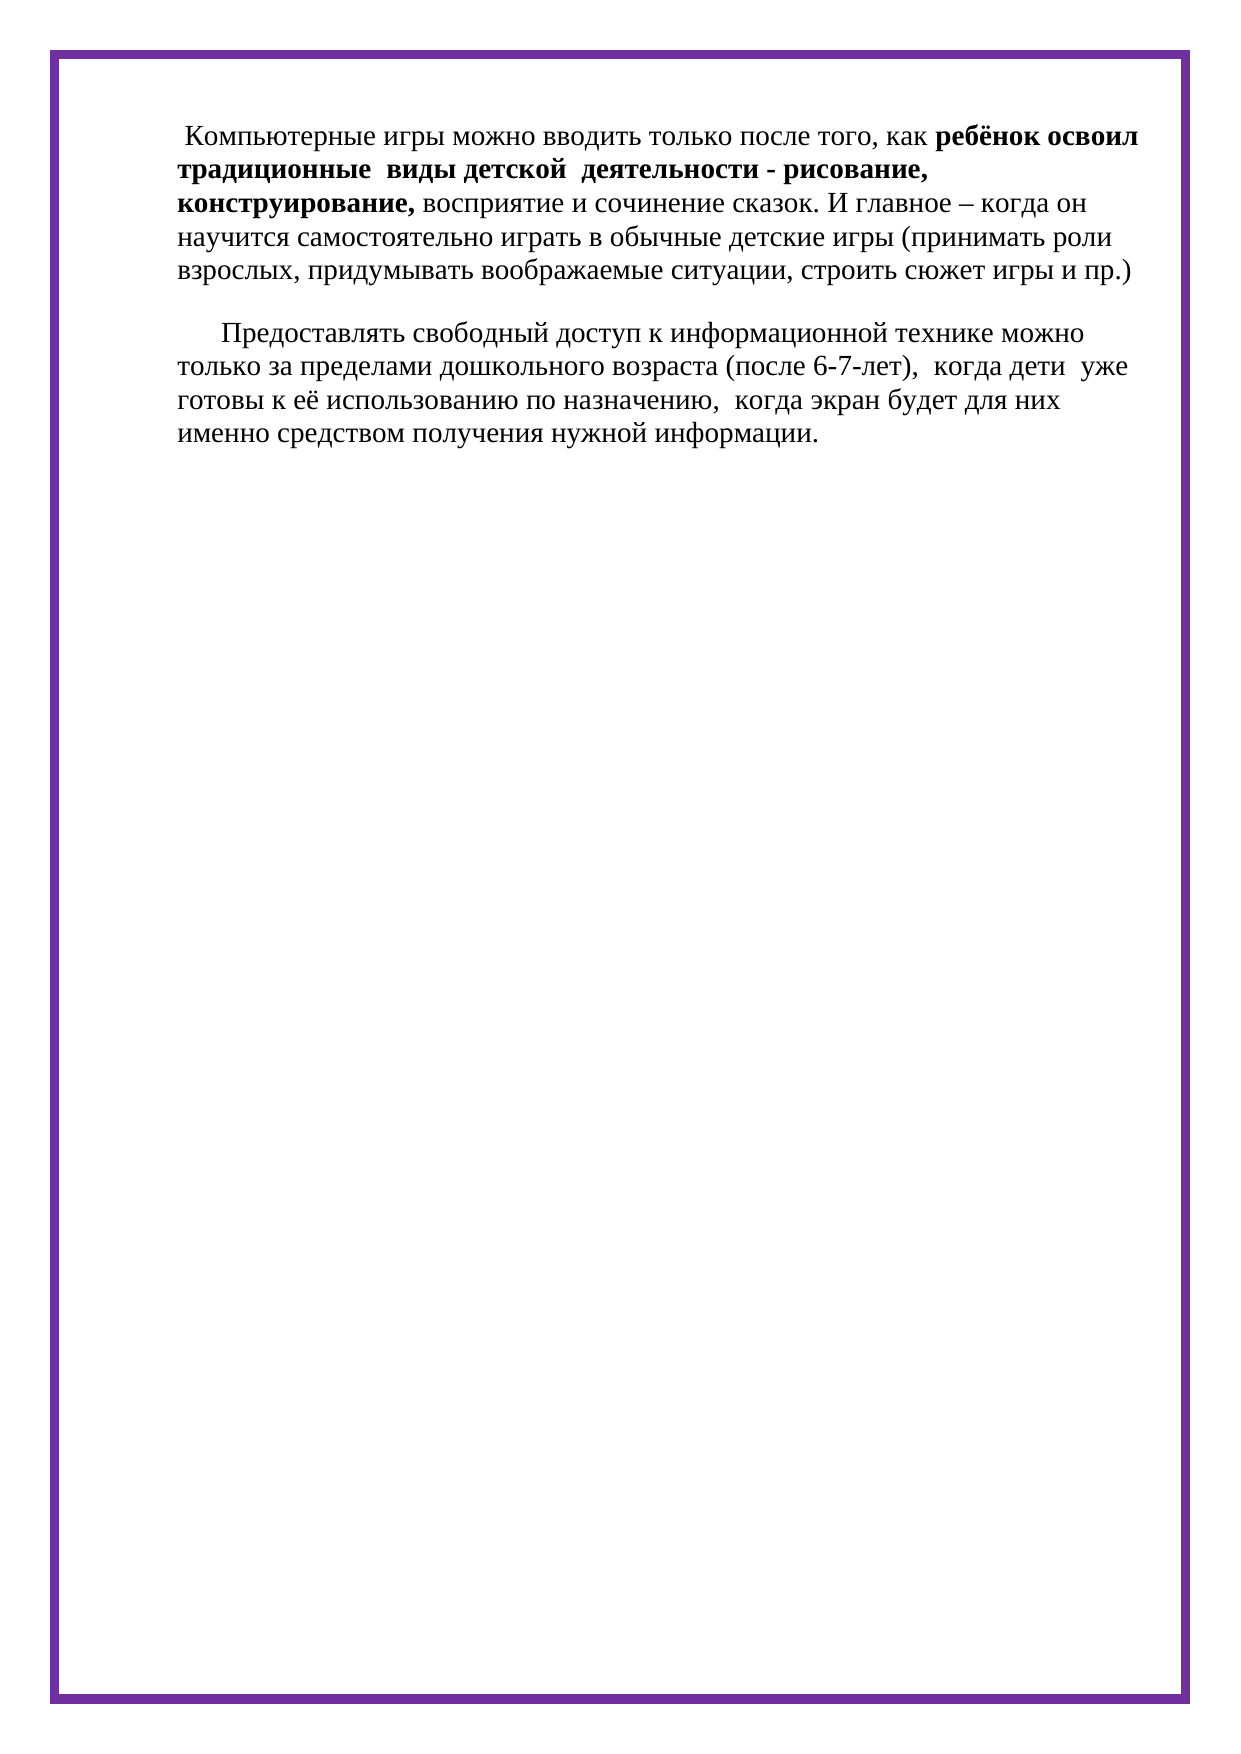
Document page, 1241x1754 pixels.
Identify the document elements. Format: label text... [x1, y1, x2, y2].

text Компьютерные игры можно вводить только после того, как ребёнок освоил традиционные виды детской деятельности - рисование, конструирование, восприятие и сочинение сказок. И главное – когда он научится самостоятельно играть в обычные детские игры (принимать роли взрослых, придумывать воображаемые ситуации, строить сюжет игры и пр.) [177, 118, 1152, 286]
text Предоставлять свободный доступ к информационной технике можно только за пределами дошкольного возраста (после 6-7-лет), когда дети уже готовы к её использованию по назначению, когда экран будет для них именно средством получения нужной информации. [177, 315, 1152, 449]
